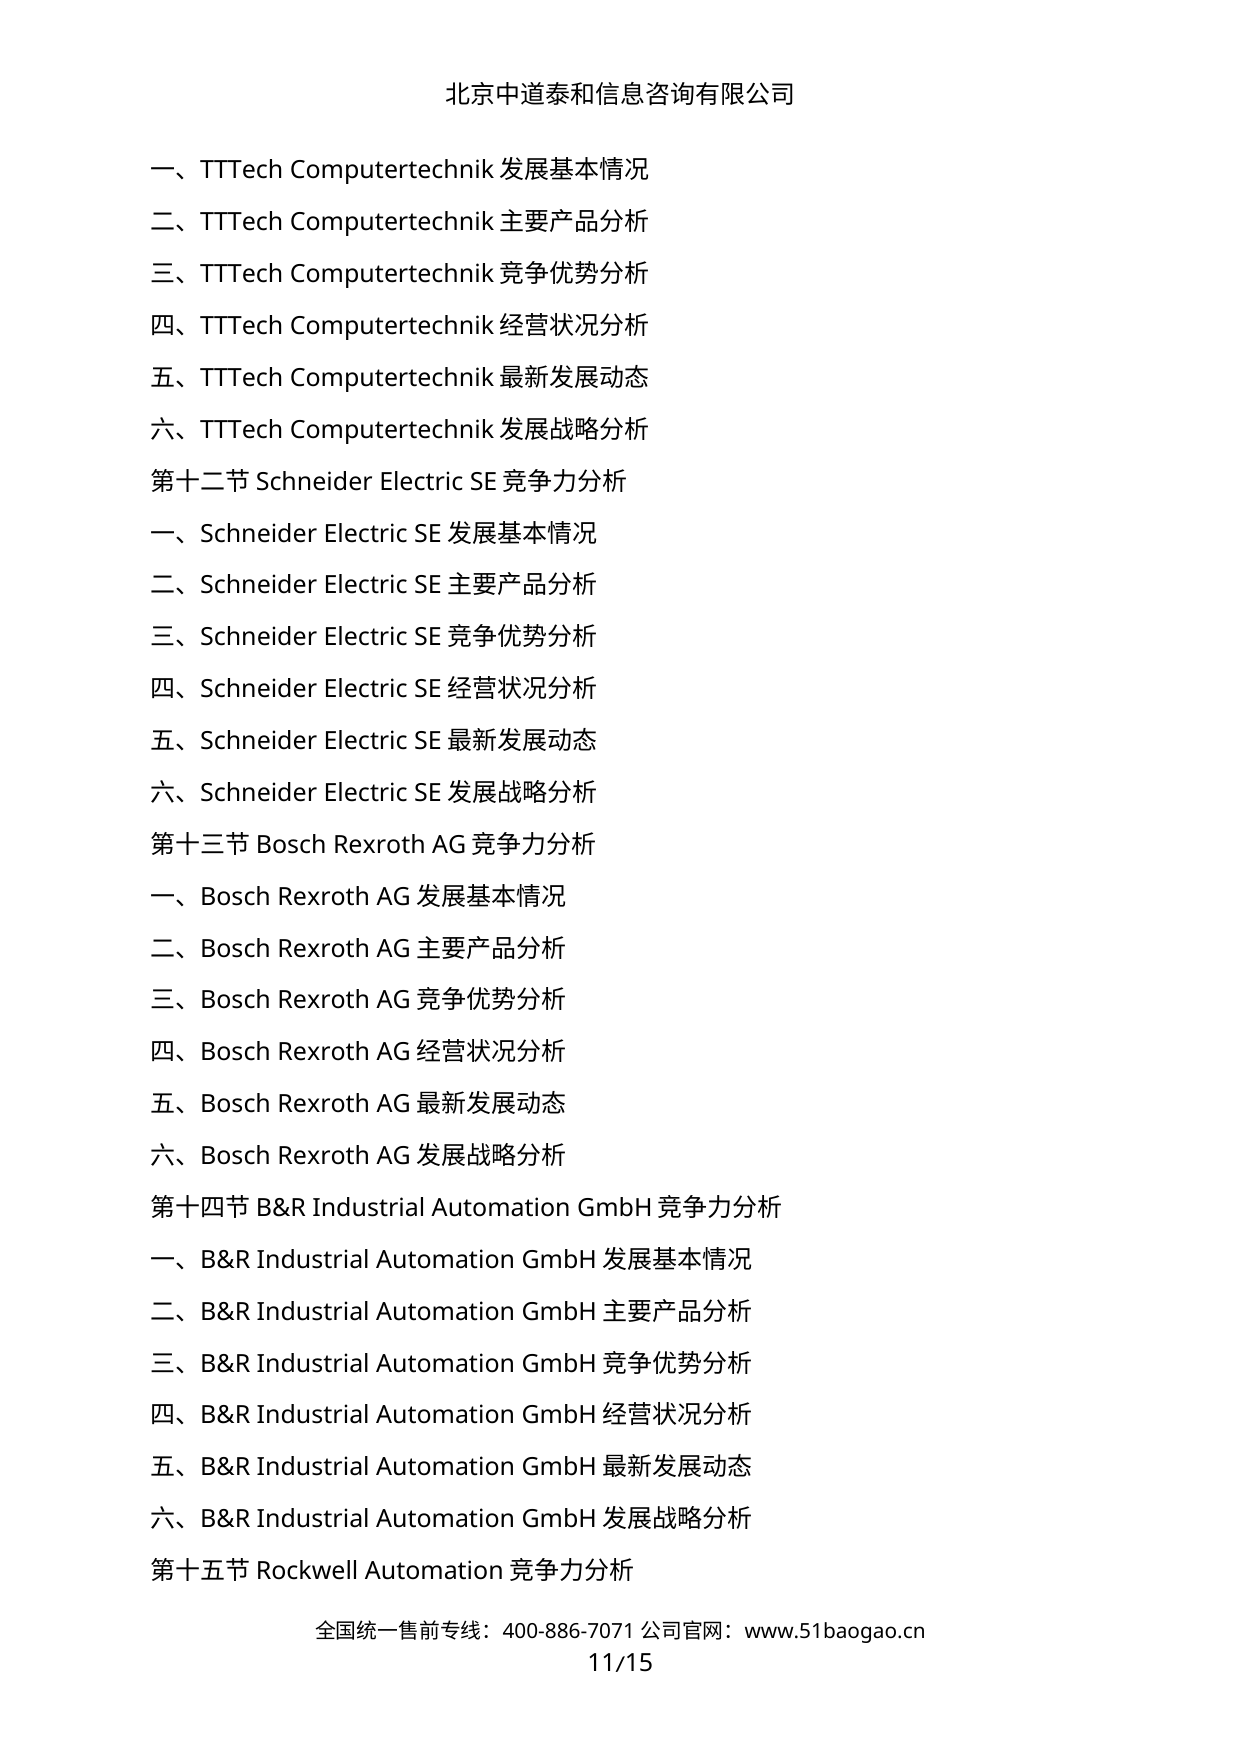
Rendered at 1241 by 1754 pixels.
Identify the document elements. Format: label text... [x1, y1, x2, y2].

text 四、B&R Industrial Automation GmbH经营状况分析 [150, 1395, 1090, 1431]
text 第十五节 Rockwell Automation竞争力分析 [150, 1551, 1090, 1587]
text 二、Bosch Rexroth AG主要产品分析 [150, 928, 1090, 964]
text 一、B&R Industrial Automation GmbH发展基本情况 [150, 1239, 1090, 1276]
text 四、Schneider Electric SE经营状况分析 [150, 669, 1090, 705]
text 五、B&R Industrial Automation GmbH最新发展动态 [150, 1447, 1090, 1483]
text 二、TTTech Computertechnik主要产品分析 [150, 202, 1090, 238]
text 二、B&R Industrial Automation GmbH主要产品分析 [150, 1291, 1090, 1327]
text 三、B&R Industrial Automation GmbH竞争优势分析 [150, 1343, 1090, 1379]
text 三、Schneider Electric SE竞争优势分析 [150, 617, 1090, 653]
text 六、TTTech Computertechnik发展战略分析 [150, 409, 1090, 446]
text 三、Bosch Rexroth AG竞争优势分析 [150, 980, 1090, 1016]
text 三、TTTech Computertechnik竞争优势分析 [150, 254, 1090, 290]
text 第十四节 B&R Industrial Automation GmbH竞争力分析 [150, 1187, 1090, 1224]
text 四、TTTech Computertechnik经营状况分析 [150, 306, 1090, 342]
text 六、Bosch Rexroth AG发展战略分析 [150, 1136, 1090, 1172]
text 二、Schneider Electric SE主要产品分析 [150, 565, 1090, 601]
text 五、Schneider Electric SE最新发展动态 [150, 721, 1090, 757]
text 第十三节 Bosch Rexroth AG竞争力分析 [150, 824, 1090, 861]
text 六、Schneider Electric SE发展战略分析 [150, 772, 1090, 809]
text 四、Bosch Rexroth AG经营状况分析 [150, 1032, 1090, 1068]
text 一、TTTech Computertechnik发展基本情况 [150, 150, 1090, 186]
text 第十二节 Schneider Electric SE竞争力分析 [150, 461, 1090, 497]
text 五、TTTech Computertechnik最新发展动态 [150, 357, 1090, 394]
text 一、Bosch Rexroth AG发展基本情况 [150, 876, 1090, 912]
text 一、Schneider Electric SE发展基本情况 [150, 513, 1090, 549]
text 五、Bosch Rexroth AG最新发展动态 [150, 1084, 1090, 1120]
text 六、B&R Industrial Automation GmbH发展战略分析 [150, 1499, 1090, 1535]
